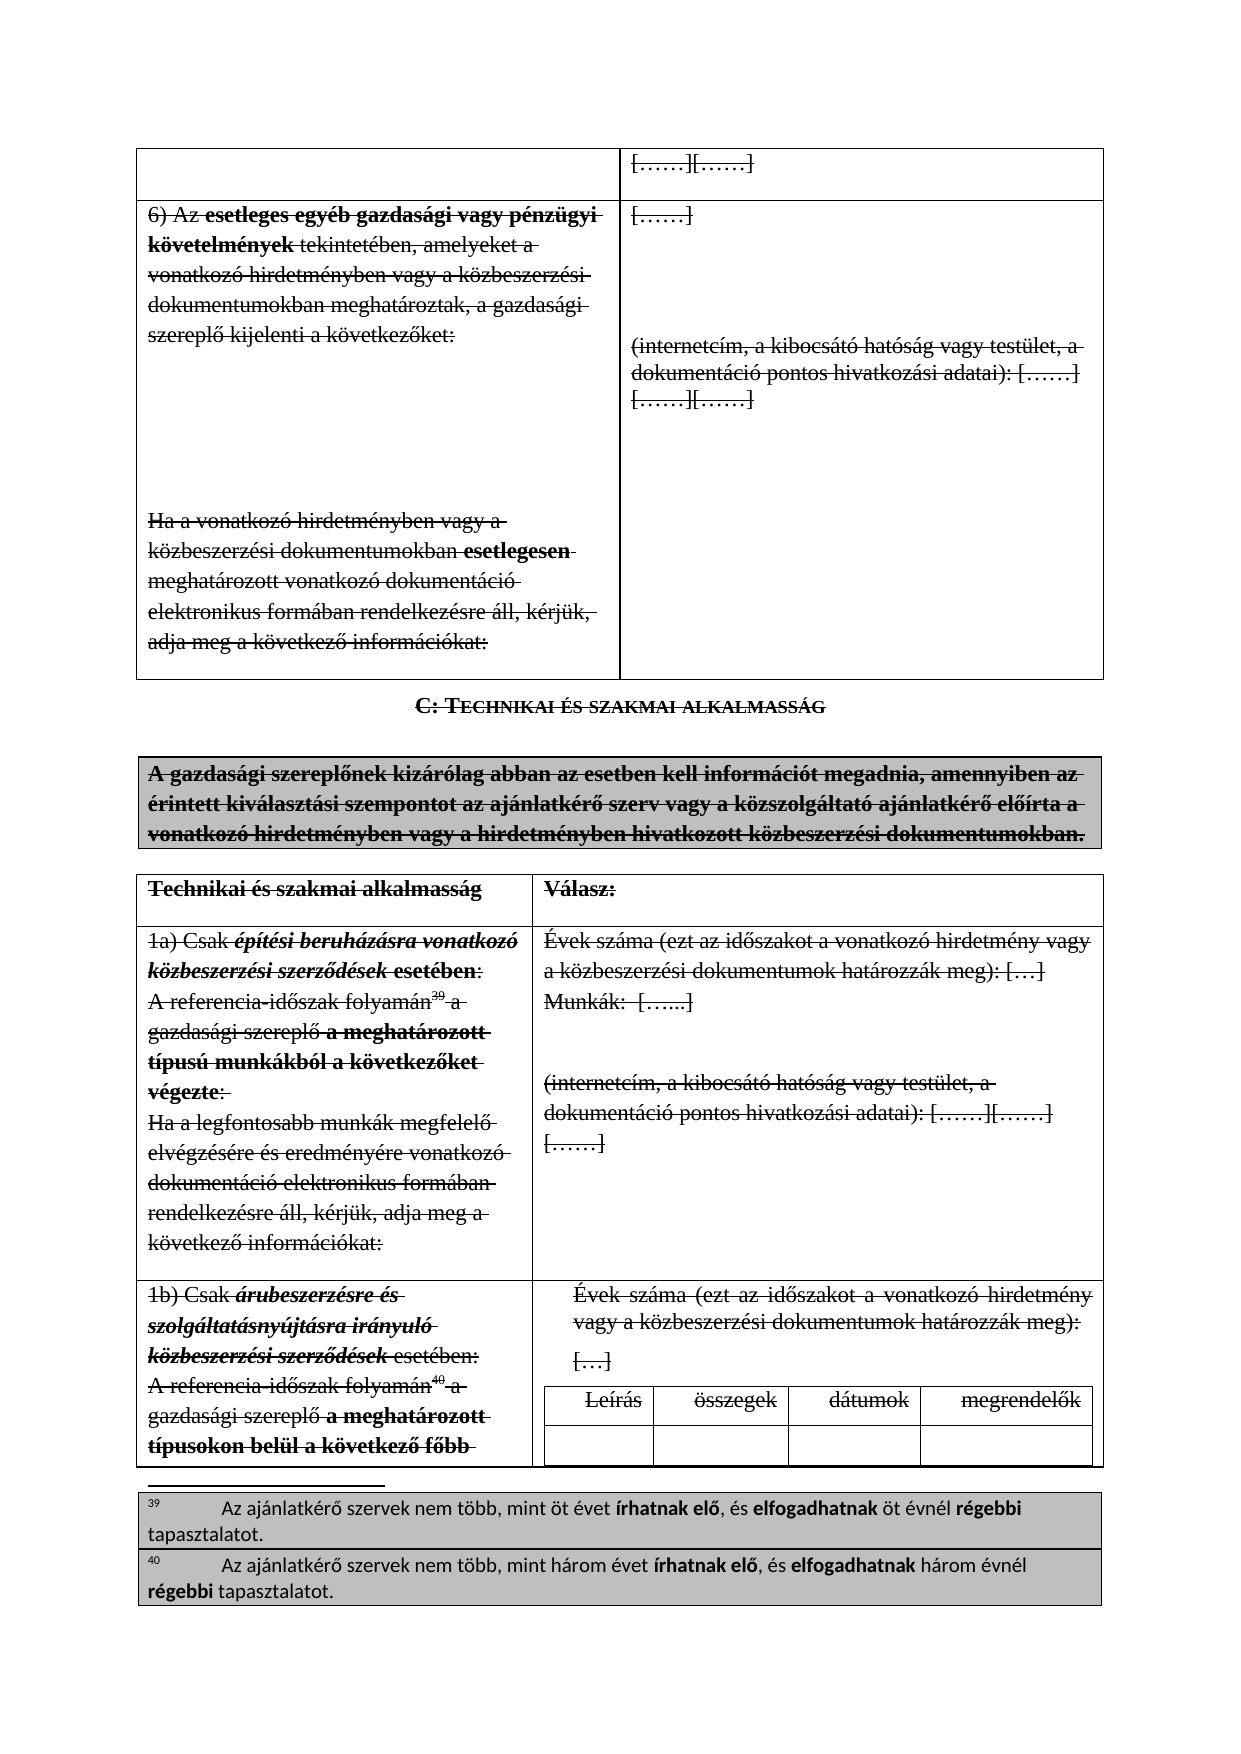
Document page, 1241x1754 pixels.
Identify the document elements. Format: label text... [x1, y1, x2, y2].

table_header Válasz: [533, 875, 1103, 926]
table_header Technikai és szakmai alkalmasság [137, 875, 532, 926]
table_cell 6) Az esetleges egyéb gazdasági vagy pénzügyi követelmények tekintetében, amelyeket a vonatkozó hirdetményben vagy a közbeszerzési dokumentumokban meghatároztak, a gazdasági szereplő kijelenti a következőket: Ha a vonatkozó hirdetményben vagy a közbeszerzési dokumentumokban esetlegesen meghatározott vonatkozó dokumentáció elektronikus formában rendelkezésre áll, kérjük, adja meg a következő információkat: [137, 201, 619, 679]
table_cell [……] (internetcím, a kibocsátó hatóság vagy testület, a dokumentáció pontos hivatkozási adatai): [……][……][……] [621, 201, 1103, 679]
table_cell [621, 149, 1103, 200]
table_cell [137, 149, 619, 200]
text A gazdasági szereplőnek kizárólag abban az esetben kell információt megadnia, amennyiben az érintett kiválasztási szempontot az ajánlatkérő szerv vagy a közszolgáltató ajánlatkérő előírta a vonatkozó hirdetményben vagy a hirdetményben hivatkozott közbeszerzési dokumentumokban. [139, 758, 1101, 848]
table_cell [137, 1281, 532, 1466]
text C: Technikai és szakmai alkalmasság [148, 693, 1093, 719]
table_cell Évek száma (ezt az időszakot a vonatkozó hirdetmény vagy a közbeszerzési dokumentumok határozzák meg): […] Munkák: […...] (internetcím, a kibocsátó hatóság vagy testület, a dokumentáció pontos hivatkozási adatai): [……][……][……] [533, 927, 1103, 1280]
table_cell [533, 1281, 1103, 1466]
table_cell 1a) Csak építési beruházásra vonatkozó közbeszerzési szerződések esetében: A referencia-időszak folyamán a gazdasági szereplő a meghatározott típusú munkákból a következőket végezte: Ha a legfontosabb munkák megfelelő elvégzésére és eredményére vonatkozó dokumentáció elektronikus formában rendelkezésre áll, kérjük, adja meg a következő információkat: [137, 927, 532, 1280]
